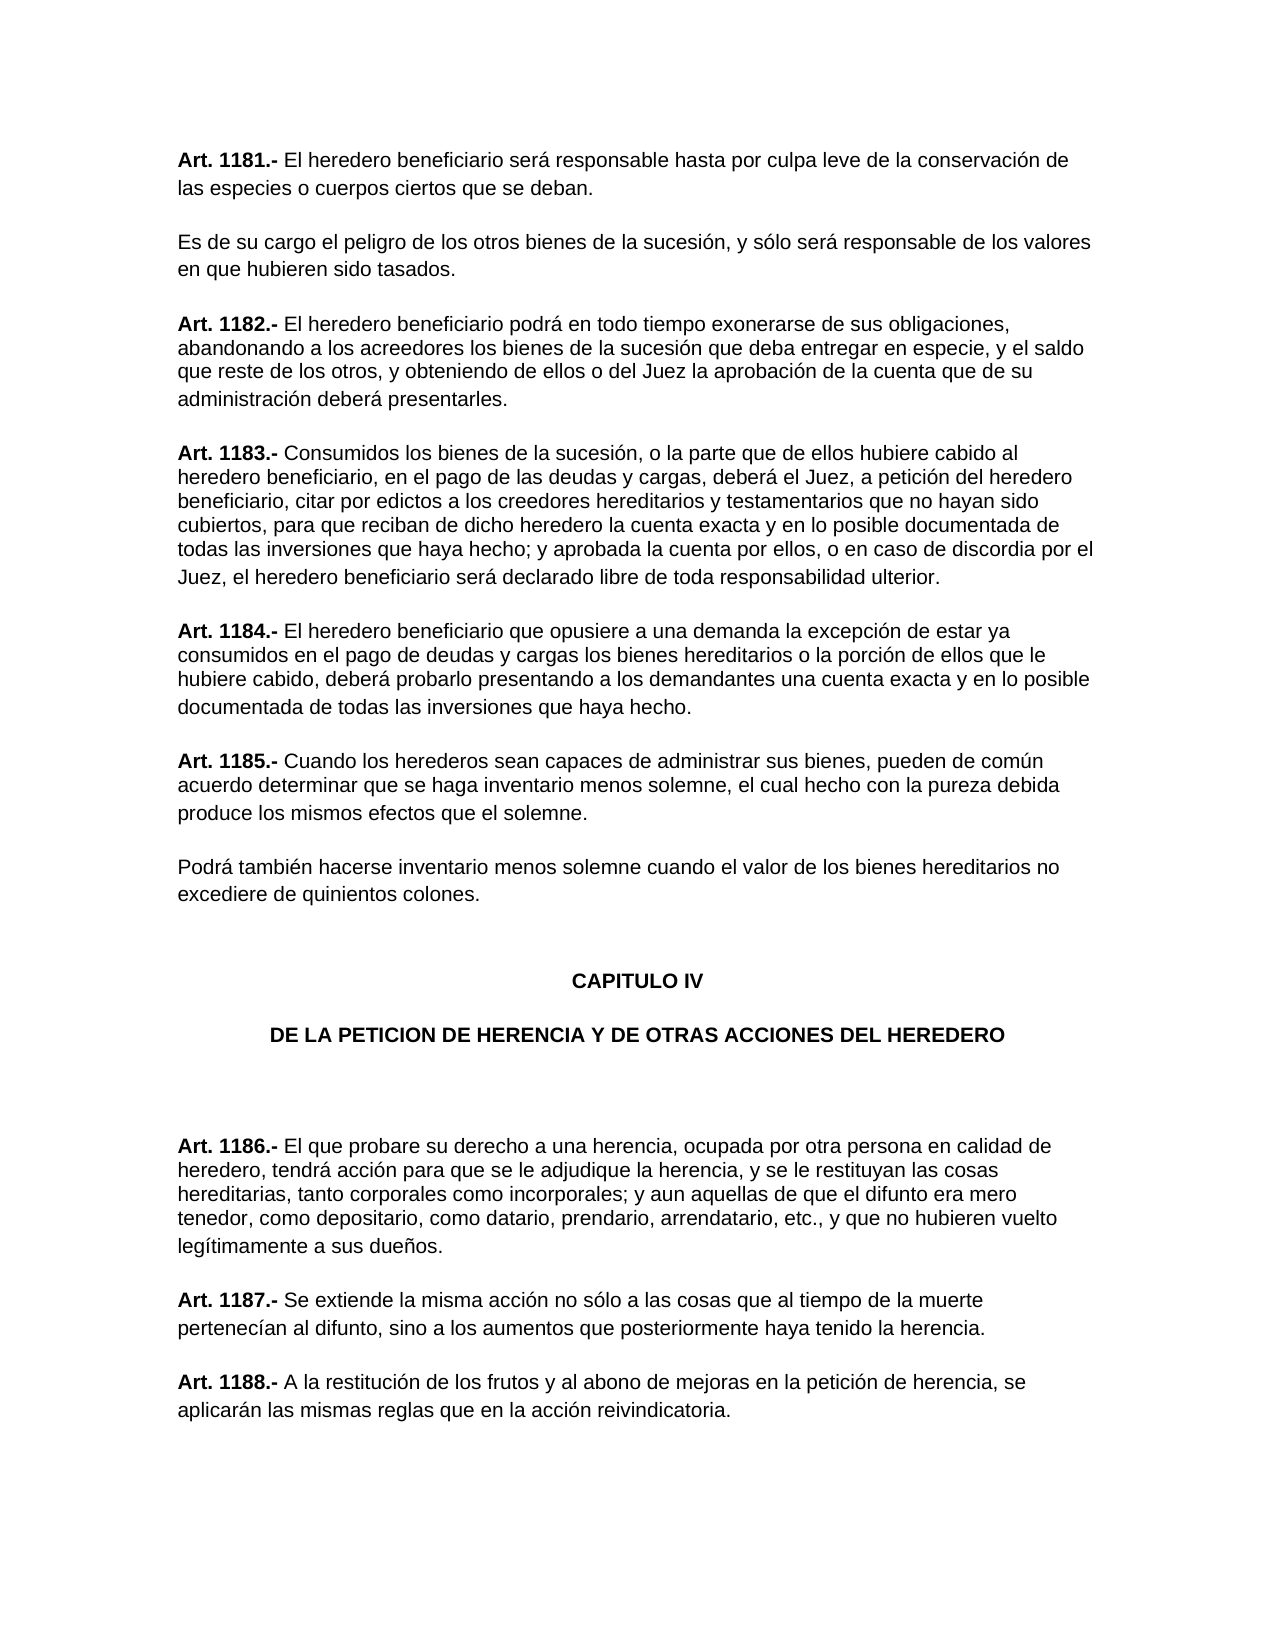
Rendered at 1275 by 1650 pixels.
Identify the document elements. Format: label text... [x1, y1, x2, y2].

text DE LA PETICION DE HERENCIA Y DE OTRAS ACCIONES DEL HEREDERO [177, 1023, 1098, 1047]
text Art. 1185.- Cuando los herederos sean capaces de administrar sus bienes, pueden de común acuerdo determinar que se haga inventario menos solemne, el cual hecho con la pureza debida produce los mismos efectos que el solemne. [177, 749, 1098, 825]
text Art. 1186.- El que probare su derecho a una herencia, ocupada por otra persona en calidad de heredero, tendrá acción para que se le adjudique la herencia, y se le restituyan las cosas hereditarias, tanto corporales como incorporales; y aun aquellas de que el difunto era mero tenedor, como depositario, como datario, prendario, arrendatario, etc., y que no hubieren vuelto legítimamente a sus dueños. [177, 1134, 1098, 1259]
text Art. 1182.- El heredero beneficiario podrá en todo tiempo exonerarse de sus obligaciones, abandonando a los acreedores los bienes de la sucesión que deba entregar en especie, y el saldo que reste de los otros, y obteniendo de ellos o del Juez la aprobación de la cuenta que de su administración deberá presentarles. [177, 311, 1098, 412]
text Art. 1188.- A la restitución de los frutos y al abono de mejoras en la petición de herencia, se aplicarán las mismas reglas que en la acción reivindicatoria. [177, 1370, 1098, 1422]
text Art. 1184.- El heredero beneficiario que opusiere a una demanda la excepción de estar ya consumidos en el pago de deudas y cargas los bienes hereditarios o la porción de ellos que le hubiere cabido, deberá probarlo presentando a los demandantes una cuenta exacta y en lo posible documentada de todas las inversiones que haya hecho. [177, 619, 1098, 719]
text Es de su cargo el peligro de los otros bienes de la sucesión, y sólo será responsable de los valores en que hubieren sido tasados. [177, 229, 1098, 282]
text Podrá también hacerse inventario menos solemne cuando el valor de los bienes hereditarios no excediere de quinientos colones. [177, 854, 1098, 907]
text Art. 1187.- Se extiende la misma acción no sólo a las cosas que al tiempo de la muerte pertenecían al difunto, sino a los aumentos que posteriormente haya tenido la herencia. [177, 1288, 1098, 1341]
text Art. 1181.- El heredero beneficiario será responsable hasta por culpa leve de la conservación de las especies o cuerpos ciertos que se deban. [177, 148, 1098, 200]
text Art. 1183.- Consumidos los bienes de la sucesión, o la parte que de ellos hubiere cabido al heredero beneficiario, en el pago de las deudas y cargas, deberá el Juez, a petición del heredero beneficiario, citar por edictos a los creedores hereditarios y testamentarios que no hayan sido cubiertos, para que reciban de dicho heredero la cuenta exacta y en lo posible documentada de todas las inversiones que haya hecho; y aprobada la cuenta por ellos, o en caso de discordia por el Juez, el heredero beneficiario será declarado libre de toda responsabilidad ulterior. [177, 441, 1098, 590]
text CAPITULO IV [177, 936, 1098, 994]
